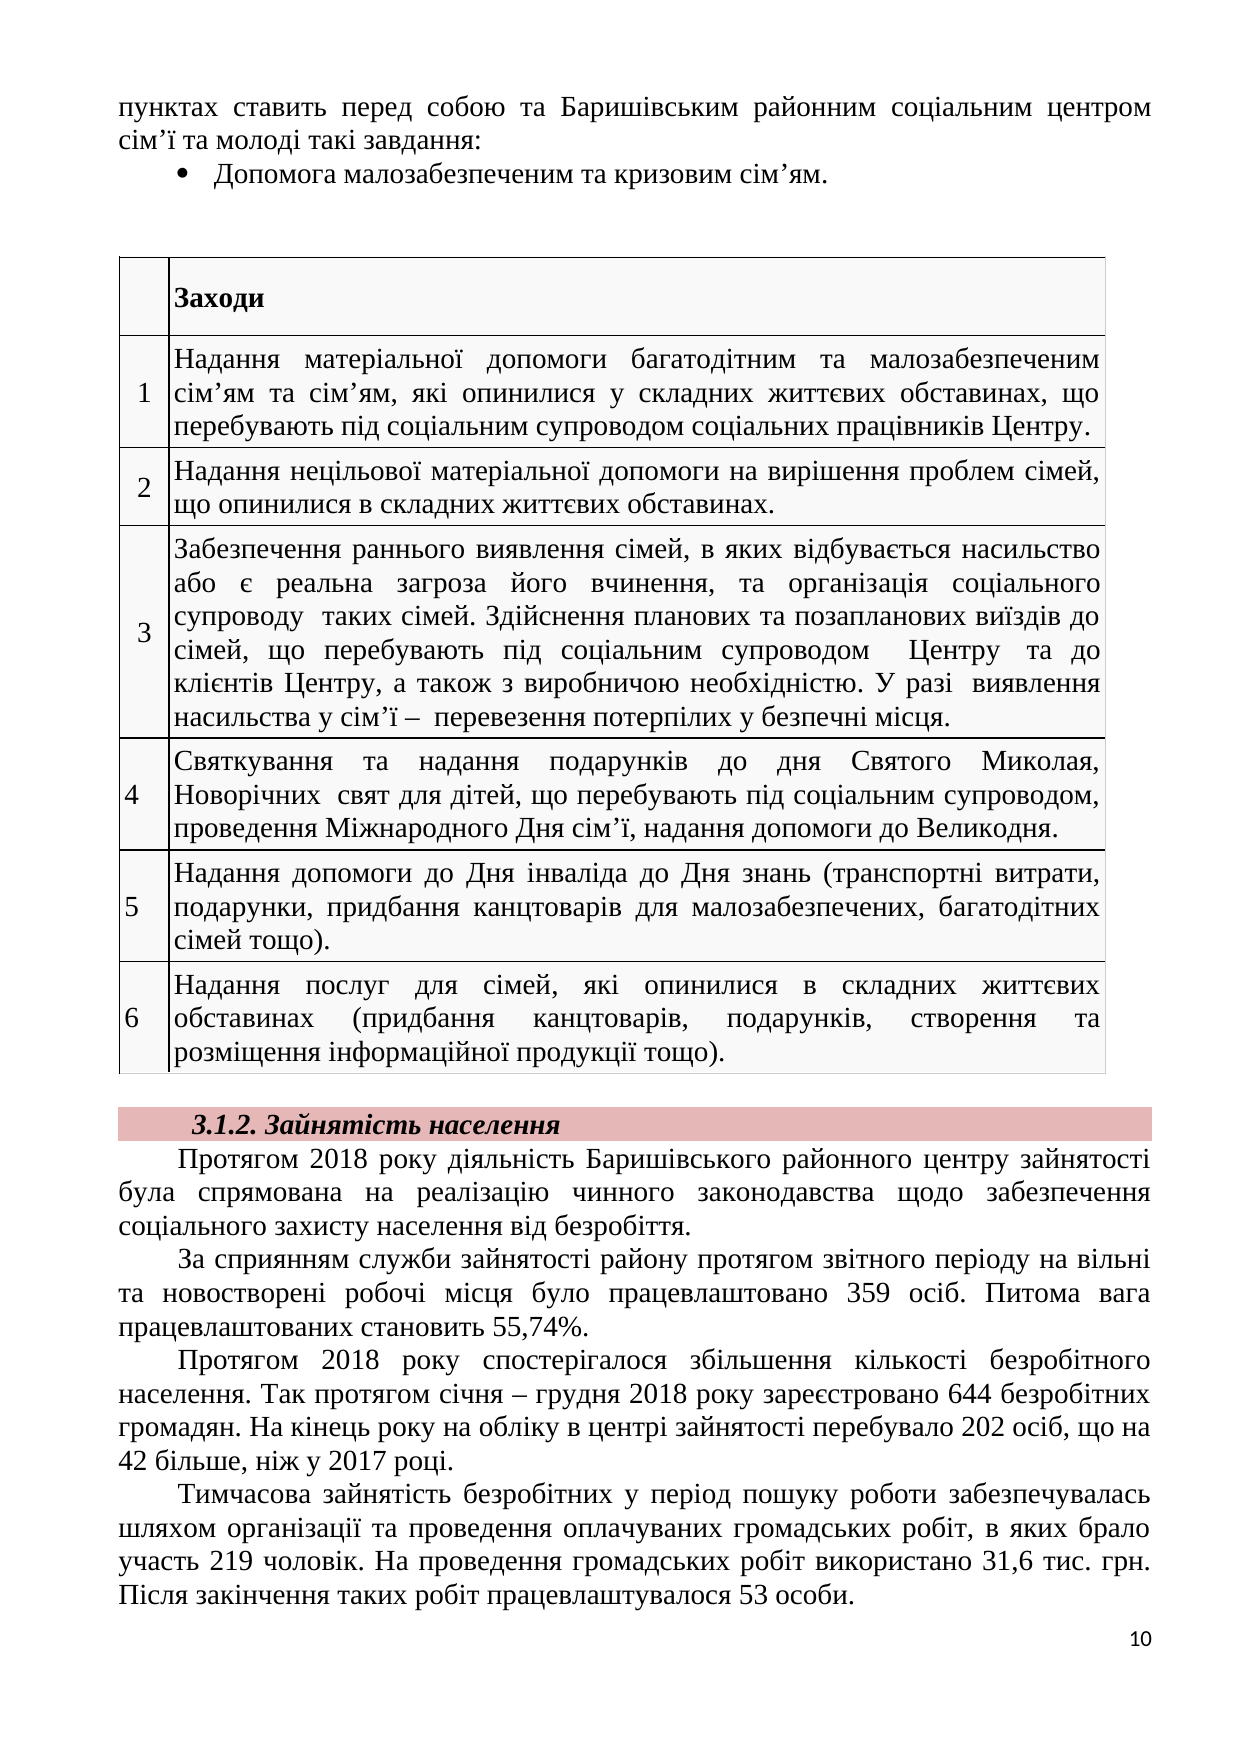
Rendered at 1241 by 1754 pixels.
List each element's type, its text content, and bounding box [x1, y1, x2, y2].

table_cell 3 [120, 526, 168, 737]
table_cell Святкування та надання подарунків до дня Святого Миколая, Новорічних свят для дітей, що перебувають під соціальним супроводом, проведення Міжнародного Дня сім’ї, надання допомоги до Великодня. [170, 739, 1105, 849]
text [118, 89, 1152, 156]
text Протягом 2018 року спостерігалося збільшення кількості безробітного населення. Так протягом січня – грудня 2018 року зареєстровано 644 безробітних громадян. На кінець року на обліку в центрі зайнятості перебувало 202 осіб, що на 42 більше, ніж у 2017 році. [118, 1342, 1152, 1476]
table_cell Надання матеріальної допомоги багатодітним та малозабезпеченим сім’ям та сім’ям, які опинилися у складних життєвих обставинах, що перебувають під соціальним супроводом соціальних працівників Центру. [170, 336, 1105, 446]
text Тимчасова зайнятість безробітних у період пошуку роботи забезпечувалась шляхом організації та проведення оплачуваних громадських робіт, в яких брало участь 219 чоловік. На проведення громадських робіт використано 31,6 тис. грн. Після закінчення таких робіт працевлаштувалося 53 особи. [118, 1476, 1152, 1611]
table_cell 4 [120, 739, 168, 849]
table_header Заходи [170, 258, 1105, 335]
table_cell 6 [120, 962, 168, 1072]
table_cell 2 [120, 448, 168, 525]
table_cell Надання послуг для сімей, які опинилися в складних життєвих обставинах (придбання канцтоварів, подарунків, створення та розміщення інформаційної продукції тощо). [170, 962, 1105, 1072]
text 3.1.2. Зайнятість населення [118, 1107, 1152, 1141]
text За сприянням служби зайнятості району протягом звітного періоду на вільні та новостворені робочі місця було працевлаштовано 359 осіб. Питома вага працевлаштованих становить 55,74%. [118, 1242, 1152, 1342]
table_cell Надання нецільової матеріальної допомоги на вирішення проблем сімей, що опинилися в складних життєвих обставинах. [170, 448, 1105, 525]
table_cell Забезпечення раннього виявлення сімей, в яких відбувається насильство або є реальна загроза його вчинення, та організація соціального супроводу таких сімей. Здійснення планових та позапланових виїздів до сімей, що перебувають під соціальним супроводом Центру та до клієнтів Центру, а також з виробничою необхідністю. У разі виявлення насильства у сім’ї – перевезення потерпілих у безпечні місця. [170, 526, 1105, 737]
table_cell Надання допомоги до Дня інваліда до Дня знань (транспортні витрати, подарунки, придбання канцтоварів для малозабезпечених, багатодітних сімей тощо). [170, 851, 1105, 961]
table_cell 1 [120, 336, 168, 446]
list Допомога малозабезпеченим та кризовим сім’ям. [118, 156, 1152, 189]
table_header [120, 258, 168, 335]
text Протягом 2018 року діяльність Баришівського районного центру зайнятості була спрямована на реалізацію чинного законодавства щодо забезпечення соціального захисту населення від безробіття. [118, 1141, 1152, 1242]
table_cell 5 [120, 851, 168, 961]
